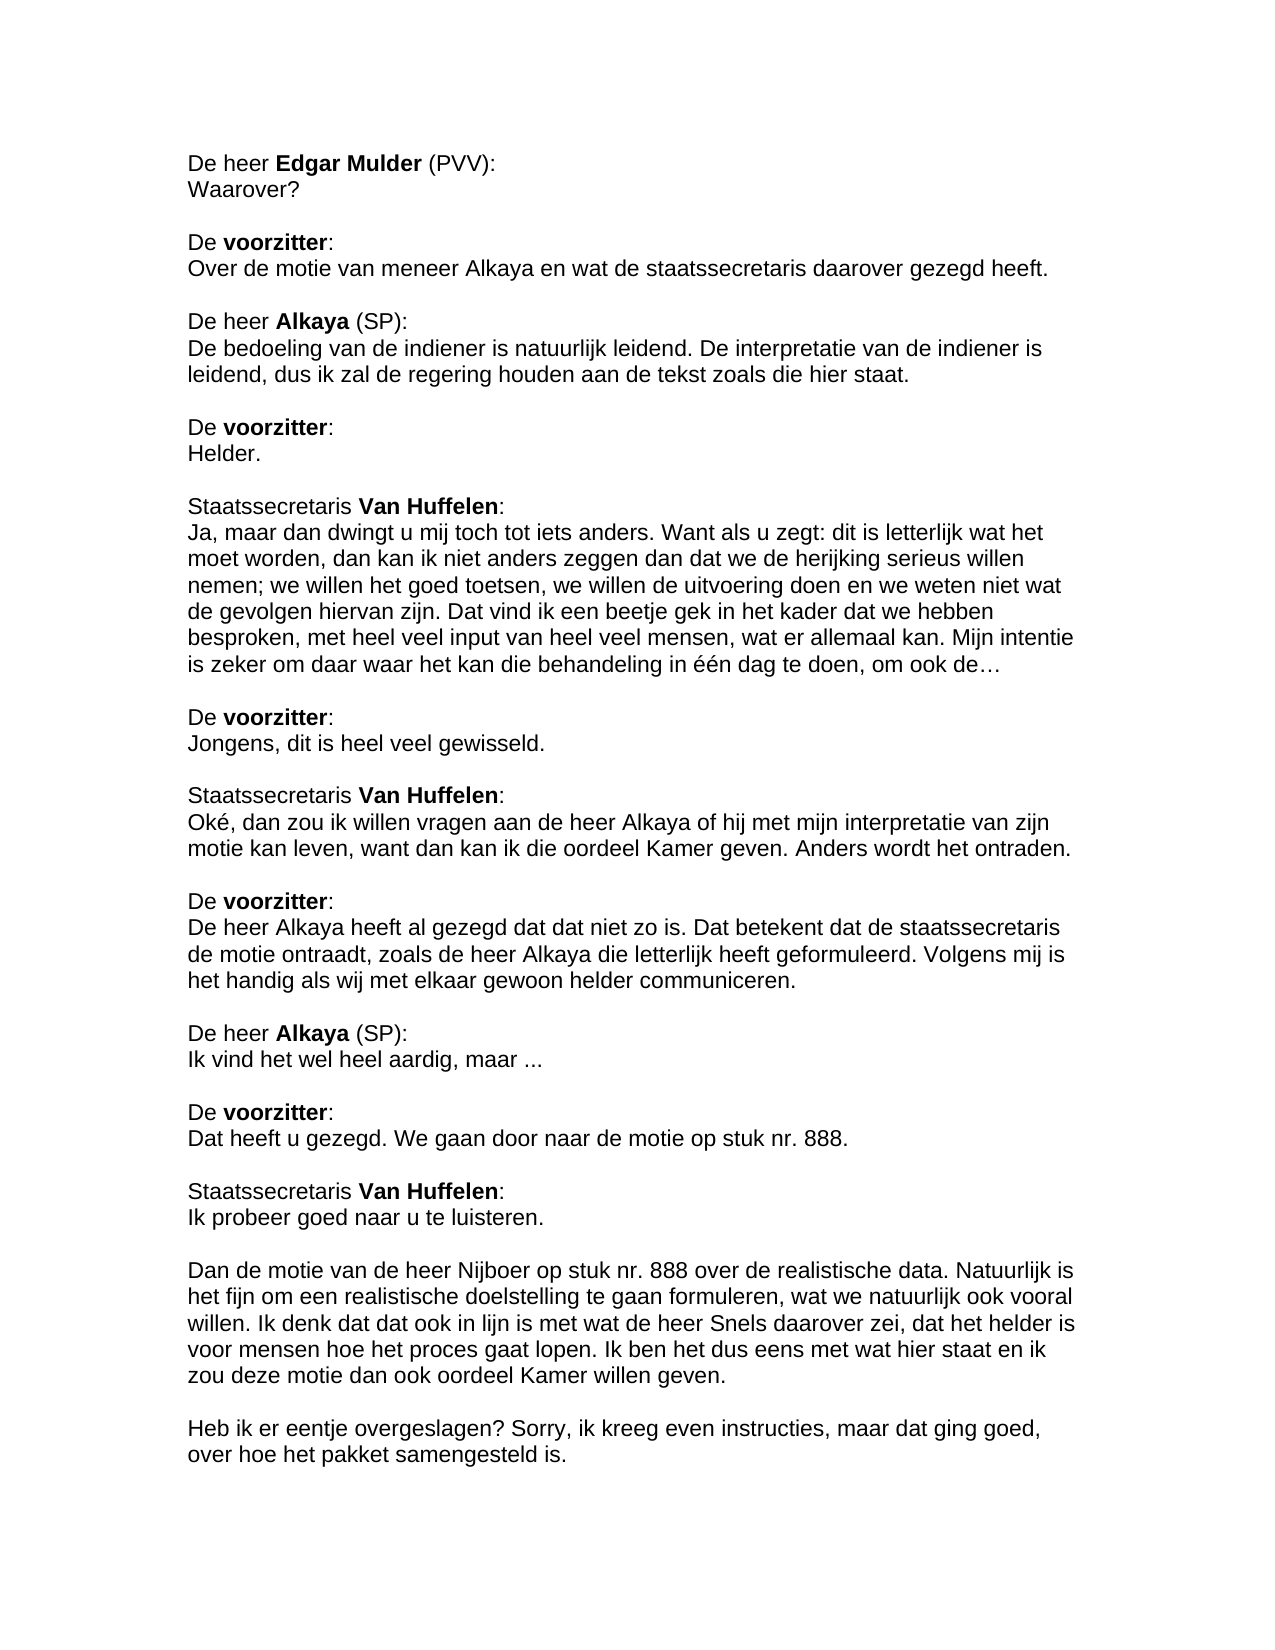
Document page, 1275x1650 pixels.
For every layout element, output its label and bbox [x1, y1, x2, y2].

text [187, 150, 1087, 1494]
